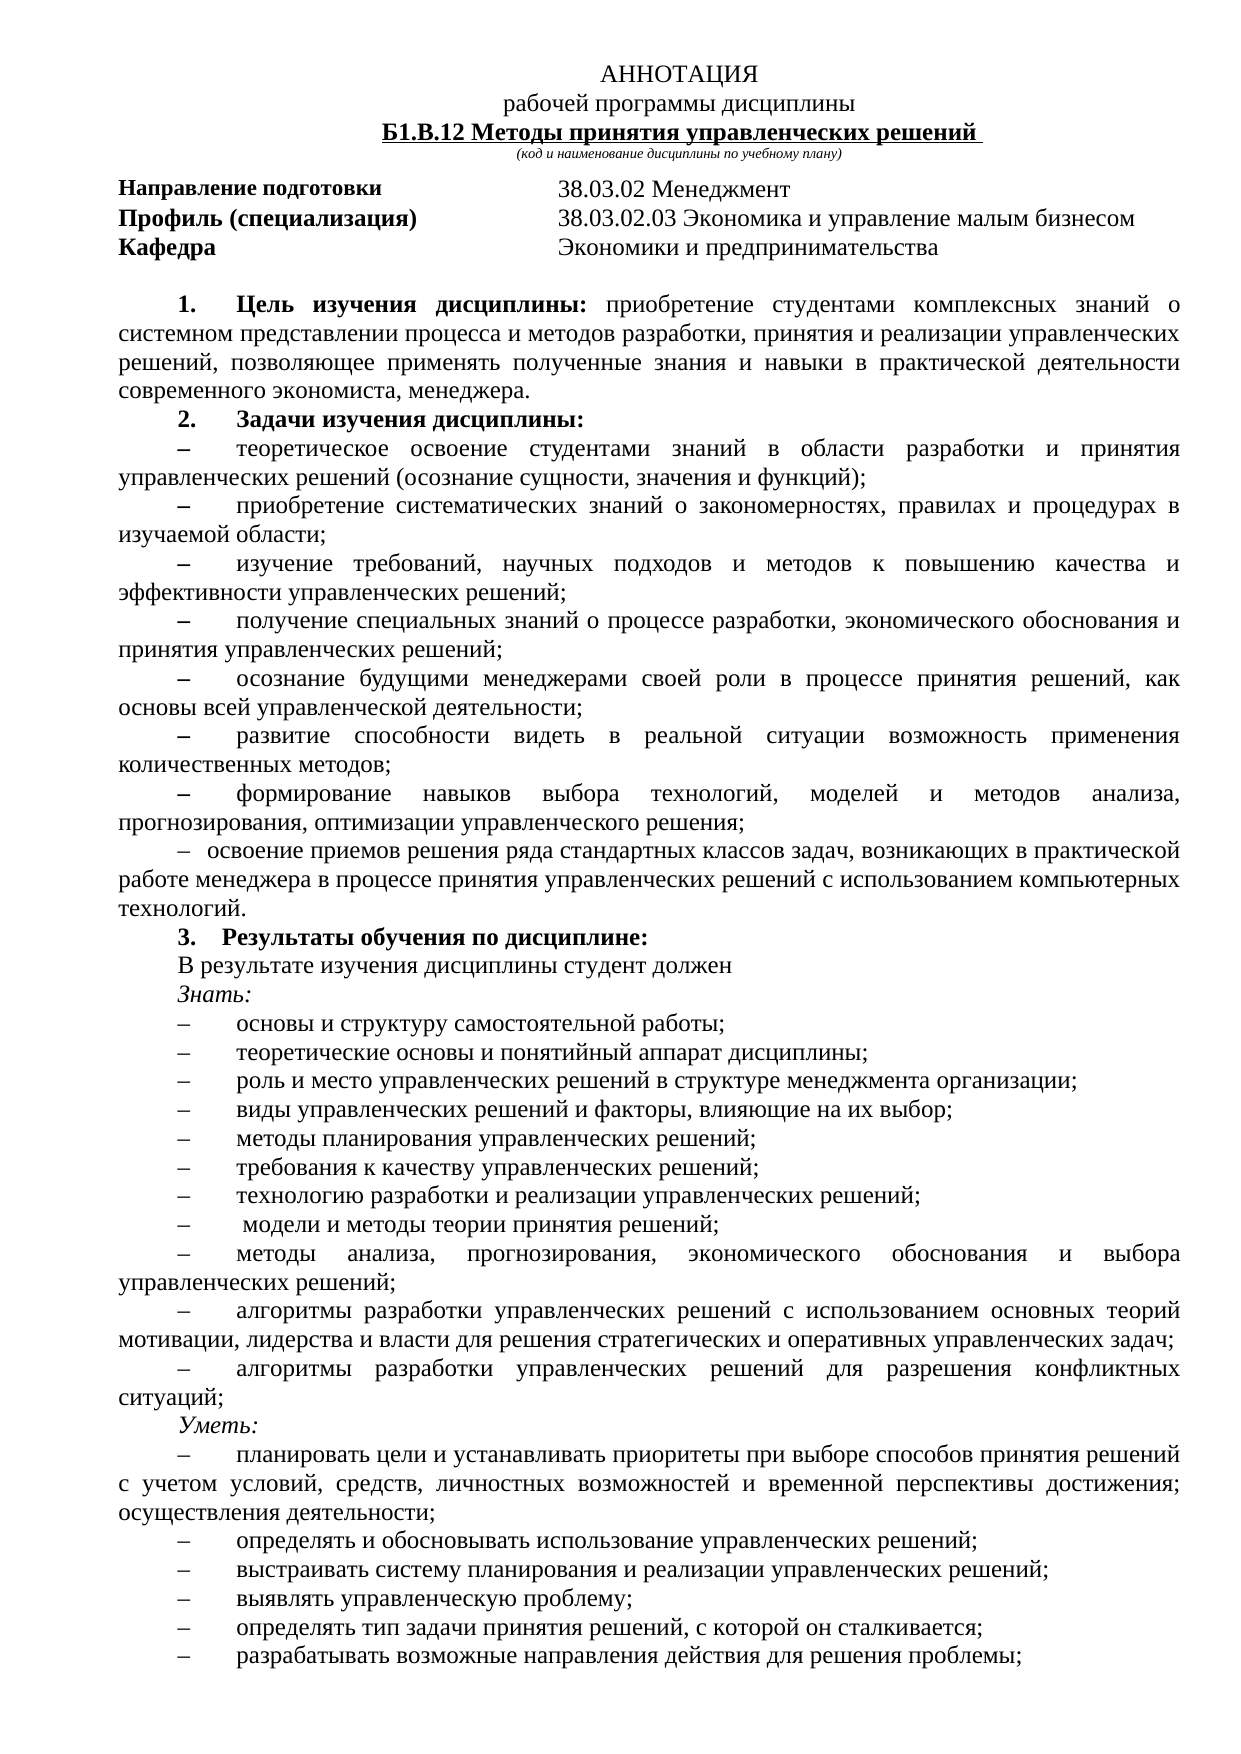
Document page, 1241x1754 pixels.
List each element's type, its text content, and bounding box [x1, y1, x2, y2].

list Знать: [118, 979, 1181, 1008]
list Задачи изучения дисциплины: [118, 404, 1181, 433]
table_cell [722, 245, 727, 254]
list – разрабатывать возможные направления действия для решения проблемы; [118, 1640, 1181, 1669]
list – модели и методы теории принятия решений; [118, 1209, 1181, 1238]
list – алгоритмы разработки управленческих решений с использованием основных теорий мотивации, лидерства и власти для решения стратегических и оперативных управленческих задач; [118, 1295, 1181, 1353]
list – методы планирования управленческих решений; [118, 1123, 1181, 1152]
list Уметь: [118, 1410, 1181, 1439]
text АННОТАЦИЯ [118, 59, 1181, 88]
list – планировать цели и устанавливать приоритеты при выборе способов принятия решений с учетом условий, средств, личностных возможностей и временной перспективы достижения; осуществления деятельности; [118, 1439, 1181, 1525]
list – требования к качеству управленческих решений; [118, 1152, 1181, 1180]
list – определять и обосновывать использование управленческих решений; [118, 1525, 1181, 1554]
text Б1.В.12 Методы принятия управленческих решений [118, 117, 1181, 145]
list приобретение систематических знаний о закономерностях, правилах и процедурах в изучаемой области; [118, 490, 1181, 548]
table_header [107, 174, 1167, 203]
list развитие способности видеть в реальной ситуации возможность применения количественных методов; [118, 720, 1181, 778]
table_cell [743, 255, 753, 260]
list – основы и структуру самостоятельной работы; [118, 1008, 1181, 1037]
list изучение требований, научных подходов и методов к повышению качества и эффективности управленческих решений; [118, 548, 1181, 605]
list – выстраивать систему планирования и реализации управленческих решений; [118, 1554, 1181, 1583]
list Цель изучения дисциплины: приобретение студентами комплексных знаний о системном представлении процесса и методов разработки, принятия и реализации управленческих решений, позволяющее применять полученные знания и навыки в практической деятельности современного экономиста, менеджера. [118, 289, 1181, 404]
list формирование навыков выбора технологий, моделей и методов анализа, прогнозирования, оптимизации управленческого решения; [118, 778, 1181, 835]
list – виды управленческих решений и факторы, влияющие на их выбор; [118, 1094, 1181, 1123]
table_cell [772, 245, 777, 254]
list – определять тип задачи принятия решений, с которой он сталкивается; [118, 1612, 1181, 1640]
list – алгоритмы разработки управленческих решений для разрешения конфликтных ситуаций; [118, 1353, 1181, 1410]
list теоретическое освоение студентами знаний в области разработки и принятия управленческих решений (осознание сущности, значения и функций); [118, 433, 1181, 490]
list – роль и место управленческих решений в структуре менеджмента организации; [118, 1065, 1181, 1094]
text рабочей программы дисциплины [118, 88, 1181, 117]
list Результаты обучения по дисциплине: [118, 922, 1181, 950]
list – теоретические основы и понятийный аппарат дисциплины; [118, 1037, 1181, 1065]
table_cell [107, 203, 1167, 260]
list – технологию разработки и реализации управленческих решений; [118, 1180, 1181, 1209]
list В результате изучения дисциплины студент должен [118, 950, 1181, 979]
list осознание будущими менеджерами своей роли в процессе принятия решений, как основы всей управленческой деятельности; [118, 663, 1181, 720]
text (код и наименование дисциплины по учебному плану) [118, 145, 1181, 174]
list – методы анализа, прогнозирования, экономического обоснования и выбора управленческих решений; [118, 1238, 1181, 1295]
list получение специальных знаний о процессе разработки, экономического обоснования и принятия управленческих решений; [118, 605, 1181, 663]
list – выявлять управленческую проблему; [118, 1583, 1181, 1612]
list освоение приемов решения ряда стандартных классов задач, возникающих в практической работе менеджера в процессе принятия управленческих решений с использованием компьютерных технологий. [118, 835, 1181, 922]
